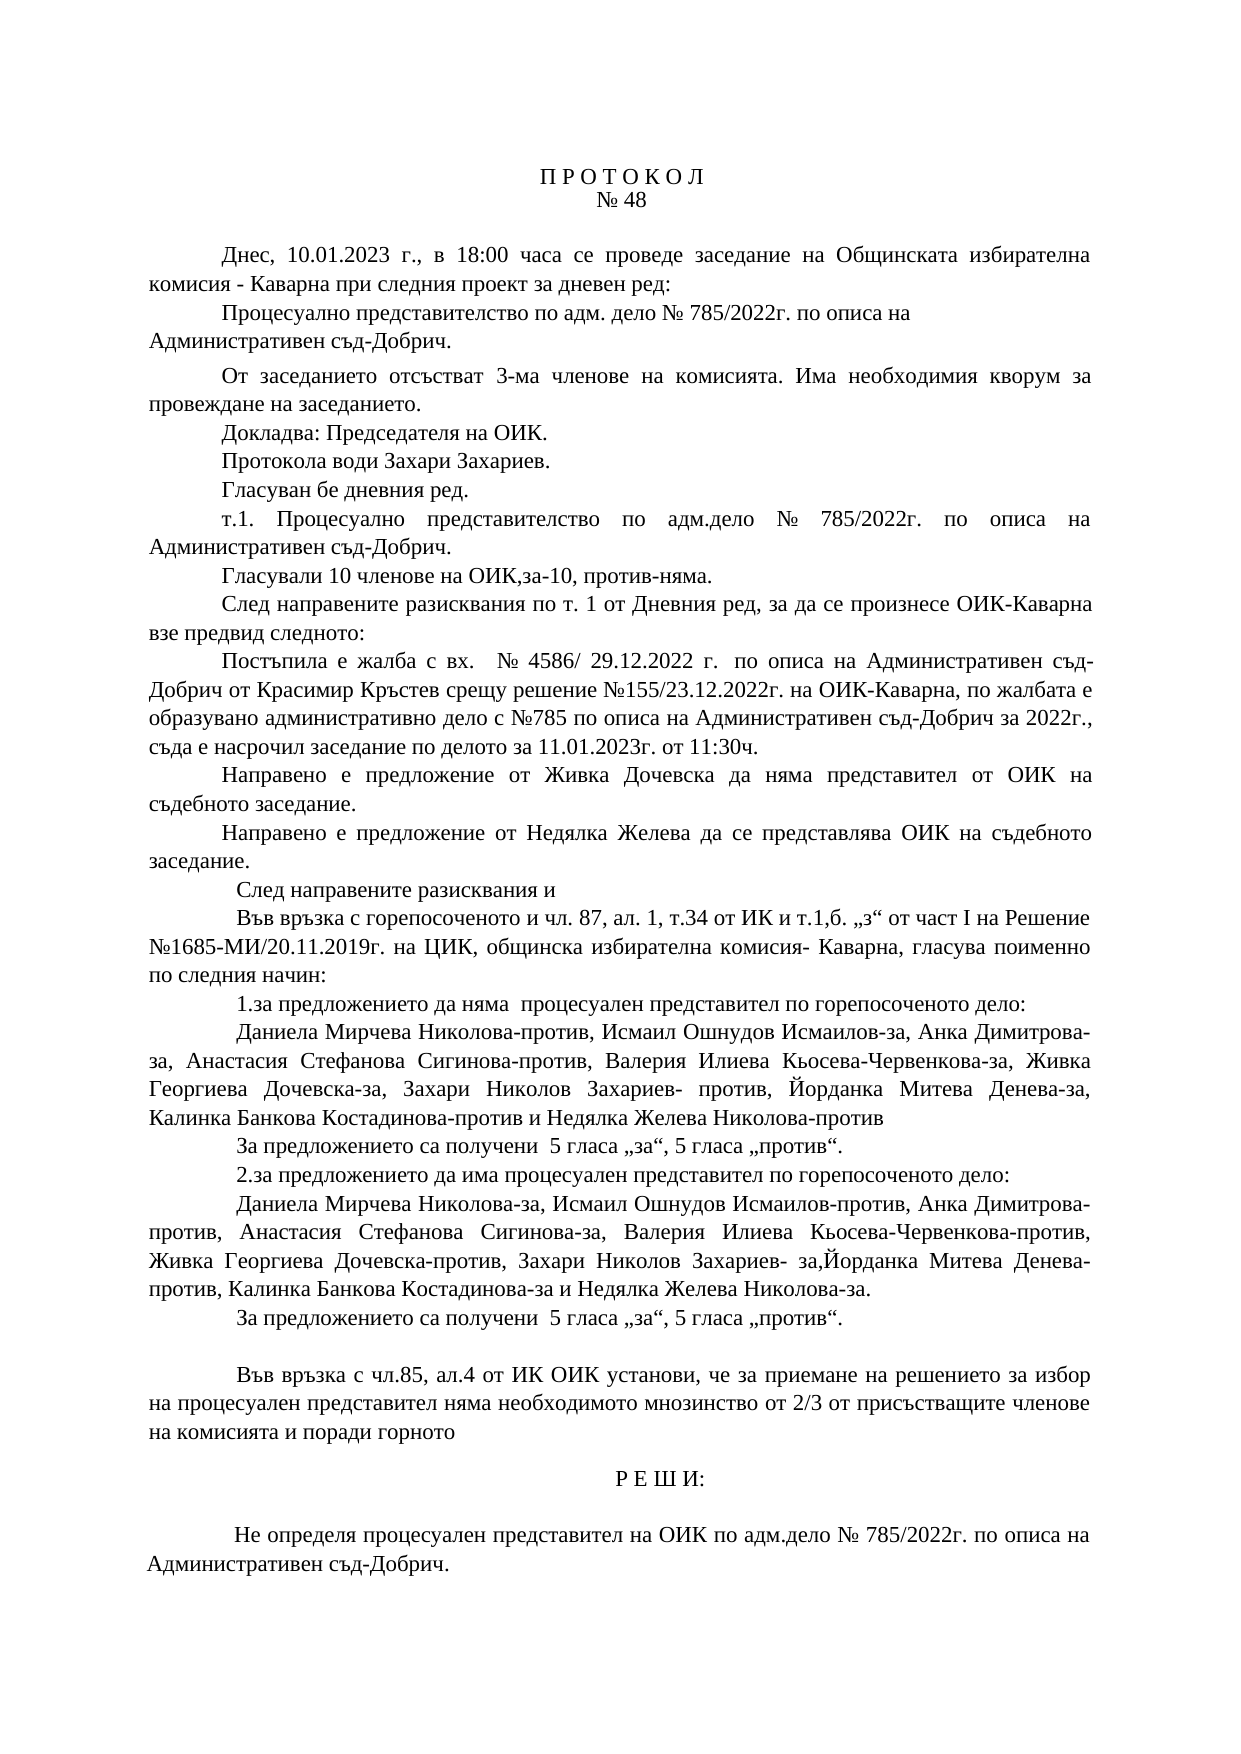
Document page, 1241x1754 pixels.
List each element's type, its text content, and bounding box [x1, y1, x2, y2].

text Р Е Ш И: [615, 1468, 1094, 1491]
text Направено е предложение от Недялка Желева да се представлява ОИК на съдебното заседание. [148, 817, 1094, 874]
text т.1. Процесуално представителство по адм.дело № 785/2022г. по описа на Административен съд-Добрич. [148, 503, 1092, 560]
text Даниела Мирчева Николова-за, Исмаил Ошнудов Исмаилов-против, Анка Димитрова-против, Анастасия Стефанова Сигинова-за, Валерия Илиева Кьосева-Червенкова-против, Живка Георгиева Дочевска-против, Захари Николов Захариев- за,Йорданка Митева Денева-против, Калинка Банкова Костадинова-за и Недялка Желева Николова-за. [148, 1188, 1092, 1302]
text 2.за предложението да има процесуален представител по горепосоченото дело: [148, 1159, 1092, 1188]
text Протокола води Захари Захариев. [148, 446, 1094, 474]
text Гласували 10 членове на ОИК,за-10, против-няма. [148, 560, 1092, 589]
text Направено е предложение от Живка Дочевска да няма представител от ОИК на съдебното заседание. [148, 760, 1094, 817]
text Даниела Мирчева Николова-против, Исмаил Ошнудов Исмаилов-за, Анка Димитрова-за, Анастасия Стефанова Сигинова-против, Валерия Илиева Кьосева-Червенкова-за, Живка Георгиева Дочевска-за, Захари Николов Захариев- против, Йорданка Митева Денева-за, Калинка Банкова Костадинова-против и Недялка Желева Николова-против [148, 1017, 1092, 1131]
text За предложението са получени 5 гласа „за“, 5 гласа „против“. [148, 1131, 1092, 1159]
text Във връзка с горепосоченото и чл. 87, ал. 1, т.34 от ИК и т.1,б. „з“ от част I на Решение №1685-МИ/20.11.2019г. на ЦИК, общинска избирателна комисия- Каварна, гласува поименно по следния начин: [148, 903, 1092, 988]
text П Р О Т О К О Л [148, 166, 1094, 189]
text № 48 [148, 189, 1094, 212]
text От заседанието отсъстват 3-ма членове на комисията. Има необходимия кворум за провеждане на заседанието. [148, 360, 1092, 417]
text Процесуално представителство по адм. дело № 785/2022г. по описа на Административен съд-Добрич. [148, 297, 1092, 354]
text Докладва: Председателя на ОИК. [148, 417, 1094, 446]
text Не определя процесуален представител на ОИК по адм.дело № 785/2022г. по описа на Административен съд-Добрич. [146, 1519, 1092, 1578]
text За предложението са получени 5 гласа „за“, 5 гласа „против“. [148, 1302, 1092, 1331]
text Постъпила е жалба с вх. № 4586/ 29.12.2022 г. по описа на Административен съд-Добрич от Красимир Кръстев срещу решение №155/23.12.2022г. на ОИК-Каварна, по жалбата е образувано административно дело с №785 по описа на Административен съд-Добрич за 2022г., съда е насрочил заседание по делото за 11.01.2023г. от 11:30ч. [148, 646, 1094, 760]
text След направените разисквания и [148, 874, 1094, 903]
text След направените разисквания по т. 1 от Дневния ред, за да се произнесе ОИК-Каварна взе предвид следното: [148, 589, 1094, 646]
text Днес, 10.01.2023 г., в 18:00 часа се проведе заседание на Общинската избирателна комисия - Каварна при следния проект за дневен ред: [148, 240, 1092, 297]
text 1.за предложението да няма процесуален представител по горепосоченото дело: [148, 988, 1092, 1017]
text Гласуван бе дневния ред. [148, 474, 1094, 503]
text Във връзка с чл.85, ал.4 от ИК ОИК установи, че за приемане на решението за избор на процесуален представител няма необходимото мнозинство от 2/3 от присъстващите членове на комисията и поради горното [148, 1359, 1092, 1445]
